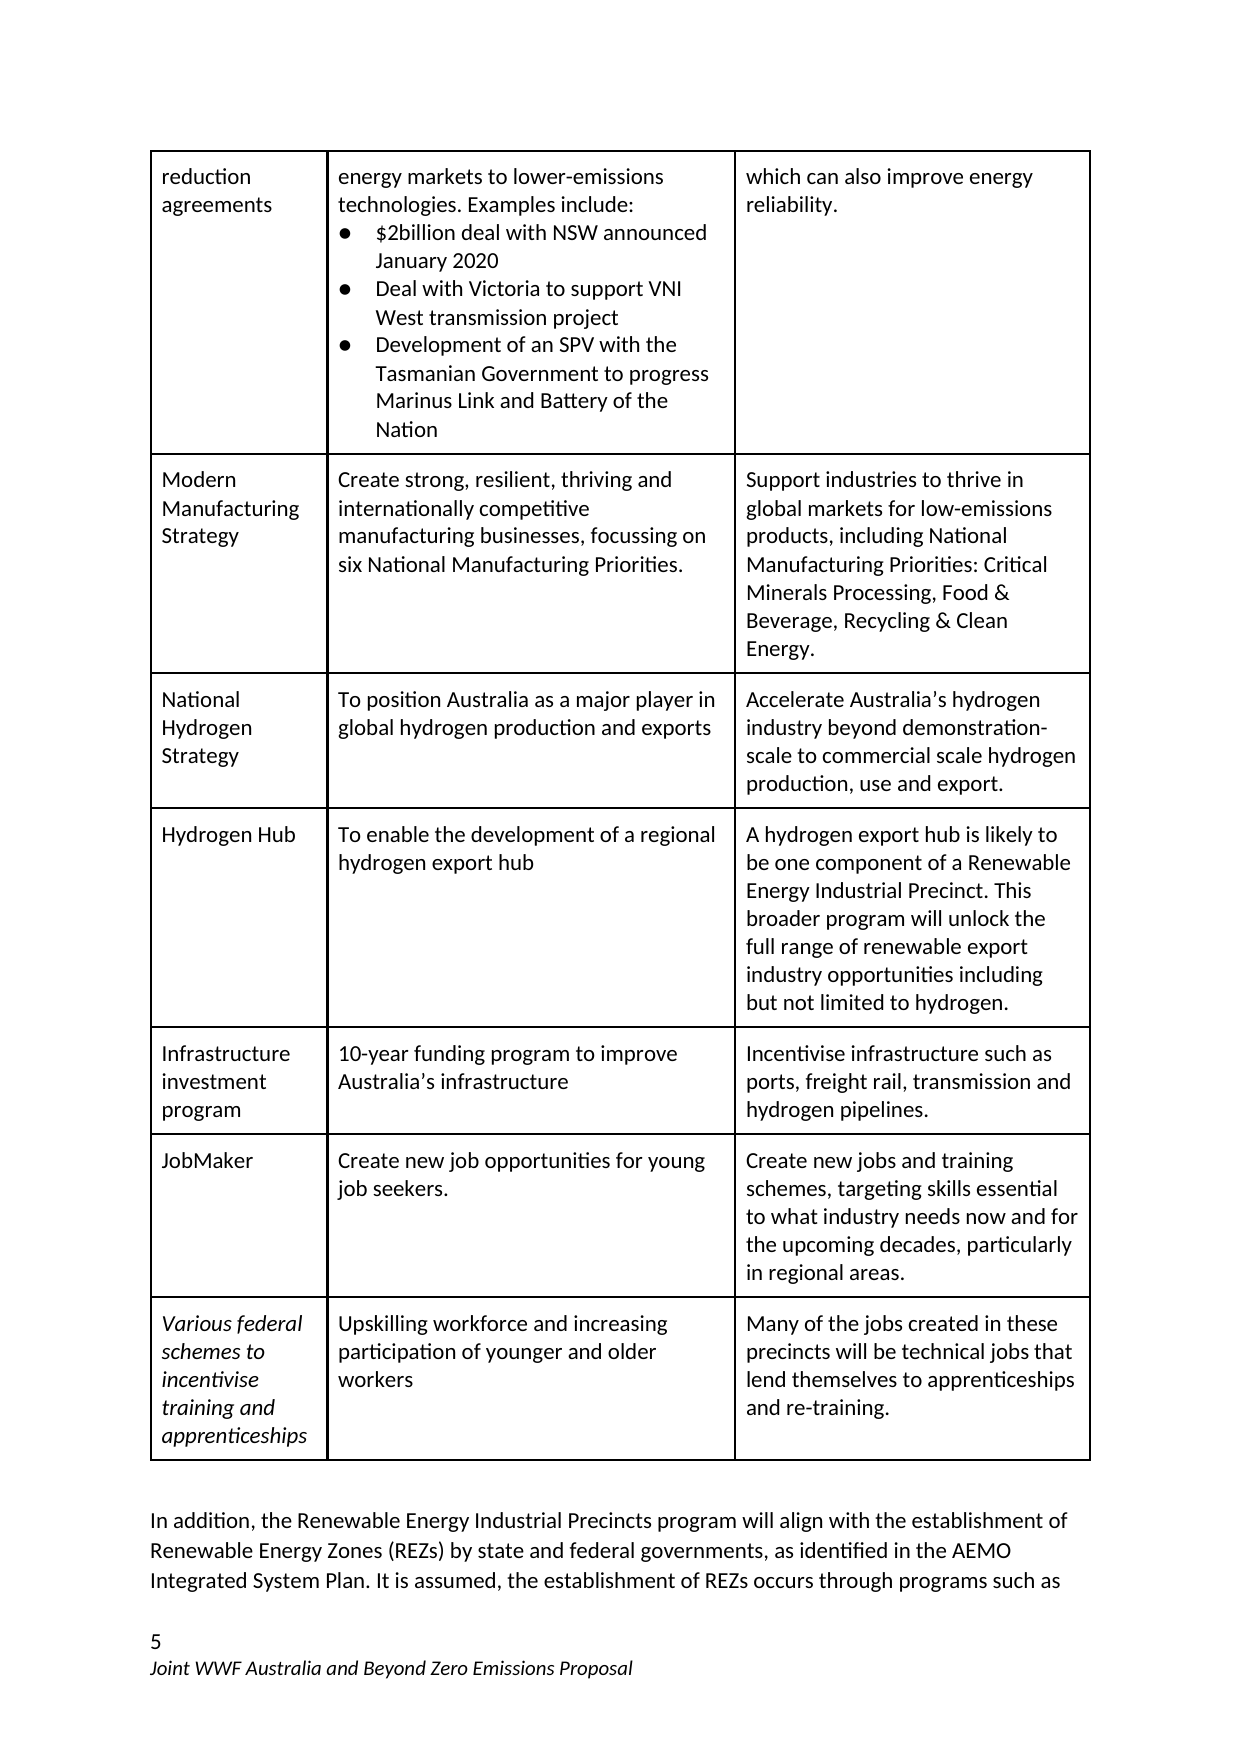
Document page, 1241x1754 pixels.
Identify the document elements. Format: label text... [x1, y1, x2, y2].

table_cell Incentivise infrastructure such as ports, freight rail, transmission and hydrogen pipelines. [736, 1028, 1089, 1133]
table_cell JobMaker [152, 1135, 326, 1296]
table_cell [152, 152, 326, 453]
table_cell To position Australia as a major player in global hydrogen production and exports [329, 674, 734, 807]
table_cell Upskilling workforce and increasing participation of younger and older workers [329, 1298, 734, 1459]
table_cell Various federal schemes to incentivise training and apprenticeships [152, 1298, 326, 1459]
table_cell Create new job opportunities for young job seekers. [329, 1135, 734, 1296]
table_cell To enable the development of a regional hydrogen export hub [329, 809, 734, 1026]
table_cell Create strong, resilient, thriving and internationally competitive manufacturing businesses, focussing on six National Manufacturing Priorities. [329, 455, 734, 672]
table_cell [736, 152, 1089, 453]
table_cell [329, 152, 734, 453]
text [150, 1506, 1090, 1594]
table_cell Modern Manufacturing Strategy [152, 455, 326, 672]
table_cell A hydrogen export hub is likely to be one component of a Renewable Energy Industrial Precinct. This broader program will unlock the full range of renewable export industry opportunities including but not limited to hydrogen. [736, 809, 1089, 1026]
table_cell Accelerate Australia’s hydrogen industry beyond demonstration-scale to commercial scale hydrogen production, use and export. [736, 674, 1089, 807]
table_cell Support industries to thrive in global markets for low-emissions products, including National Manufacturing Priorities: Critical Minerals Processing, Food & Beverage, Recycling & Clean Energy. [736, 455, 1089, 672]
table_cell 10-year funding program to improve Australia’s infrastructure [329, 1028, 734, 1133]
table_cell National Hydrogen Strategy [152, 674, 326, 807]
table_cell Hydrogen Hub [152, 809, 326, 1026]
table_cell Infrastructure investment program [152, 1028, 326, 1133]
table_cell Many of the jobs created in these precincts will be technical jobs that lend themselves to apprenticeships and re-training. [736, 1298, 1089, 1459]
table_cell Create new jobs and training schemes, targeting skills essential to what industry needs now and for the upcoming decades, particularly in regional areas. [736, 1135, 1089, 1296]
